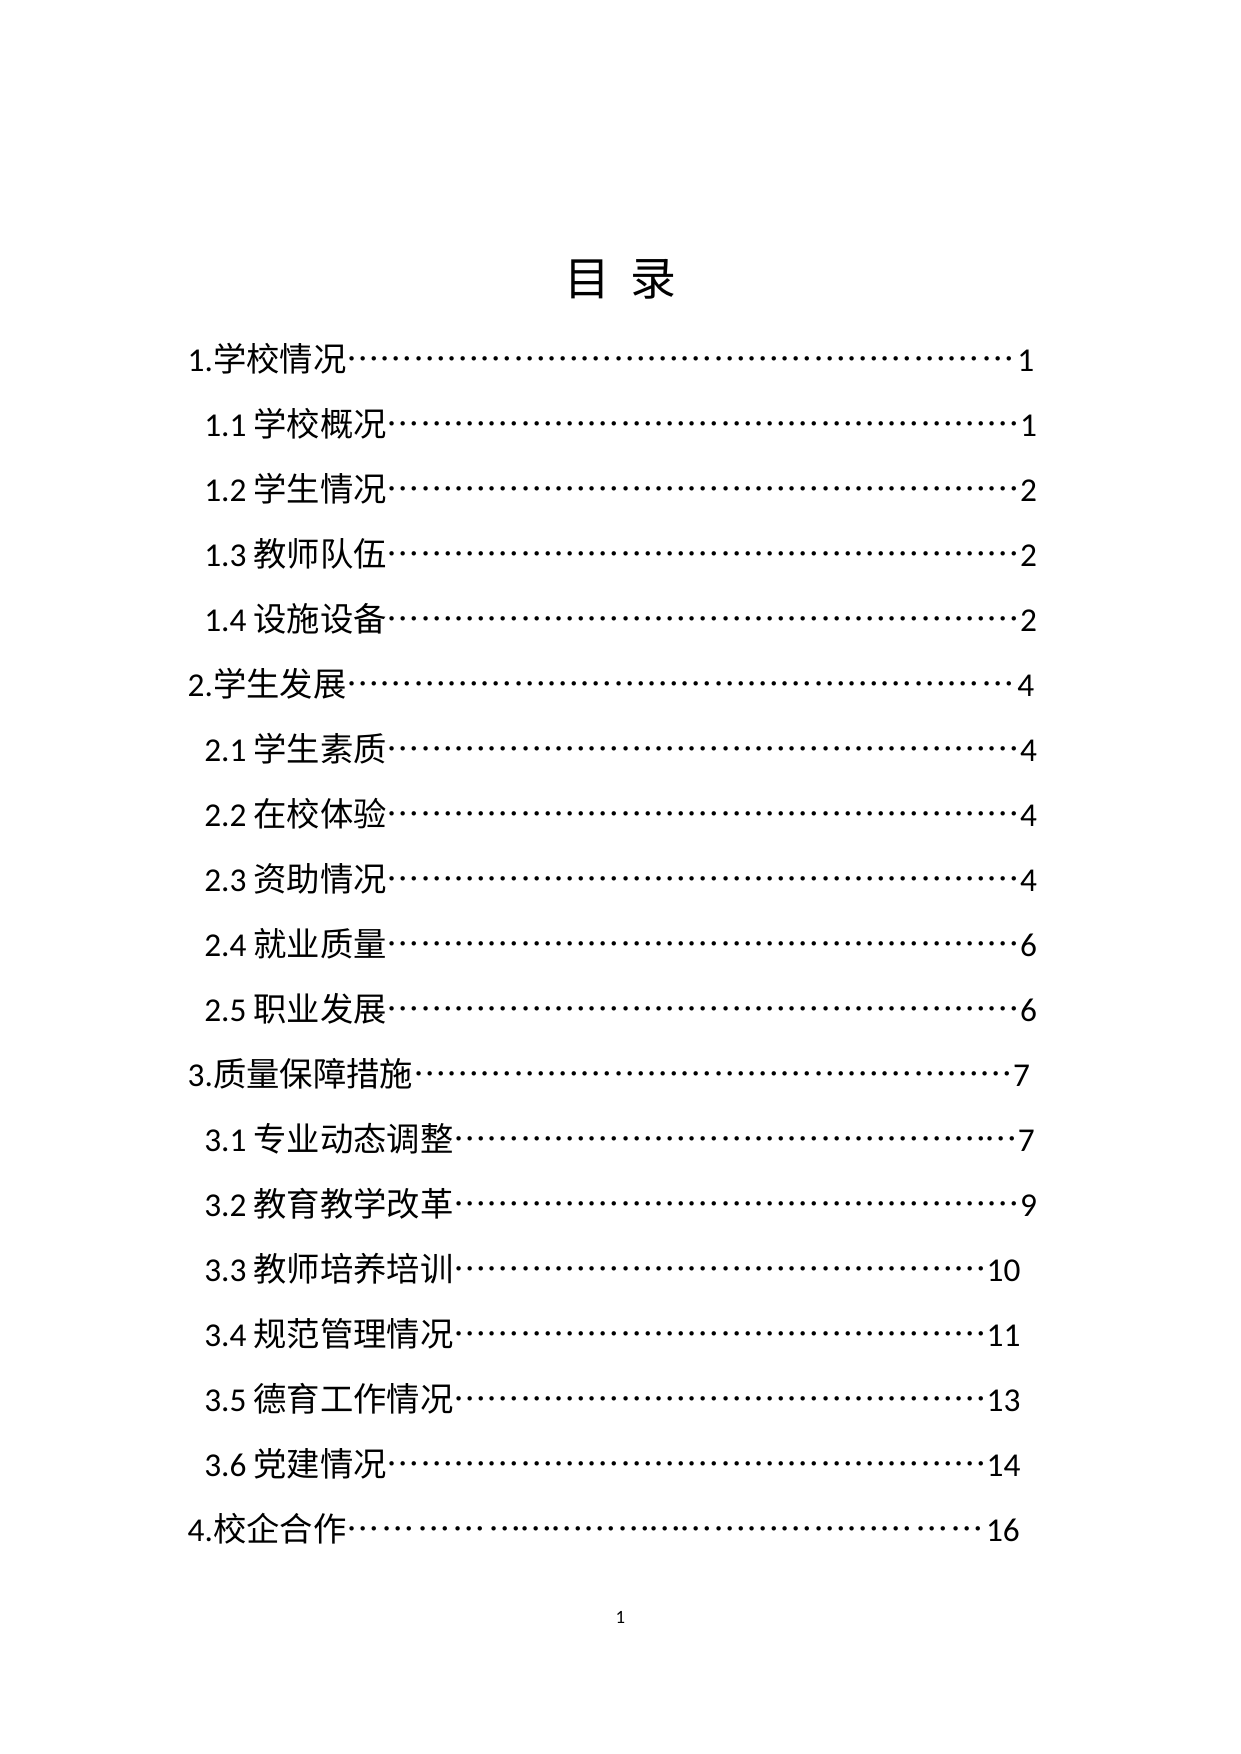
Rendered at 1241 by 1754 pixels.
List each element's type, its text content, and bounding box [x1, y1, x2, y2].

text 1.2学生情况…………………………………………………2 [187, 454, 1053, 519]
text 2.学生发展……………………………………………………4 [187, 649, 1053, 714]
text 3.5德育工作情况…………………………………………13 [187, 1364, 1053, 1429]
text 3.6党建情况………………………………………………14 [187, 1429, 1053, 1494]
text 1.4设施设备…………………………………………………2 [187, 584, 1053, 649]
text 3.3教师培养培训…………………………………………10 [187, 1234, 1053, 1299]
text 3.1专业动态调整……………………………………………7 [187, 1104, 1053, 1169]
text 1.1学校概况…………………………………………………1 [187, 389, 1053, 454]
text 4.校企合作…………………………………………………16 [187, 1494, 1053, 1559]
text 3.4规范管理情况…………………………………………11 [187, 1299, 1053, 1364]
text 1.学校情况……………………………………………………1 [187, 324, 1053, 389]
text 目 录 [187, 227, 1053, 324]
text 2.4就业质量…………………………………………………6 [187, 909, 1053, 974]
text 1.3教师队伍…………………………………………………2 [187, 519, 1053, 584]
text 3.质量保障措施………………………………………………7 [187, 1039, 1053, 1104]
text 2.2在校体验…………………………………………………4 [187, 779, 1053, 844]
text 2.3资助情况…………………………………………………4 [187, 844, 1053, 909]
text 3.2教育教学改革……………………………………………9 [187, 1169, 1053, 1234]
text 2.1学生素质…………………………………………………4 [187, 714, 1053, 779]
text 2.5职业发展…………………………………………………6 [187, 974, 1053, 1039]
